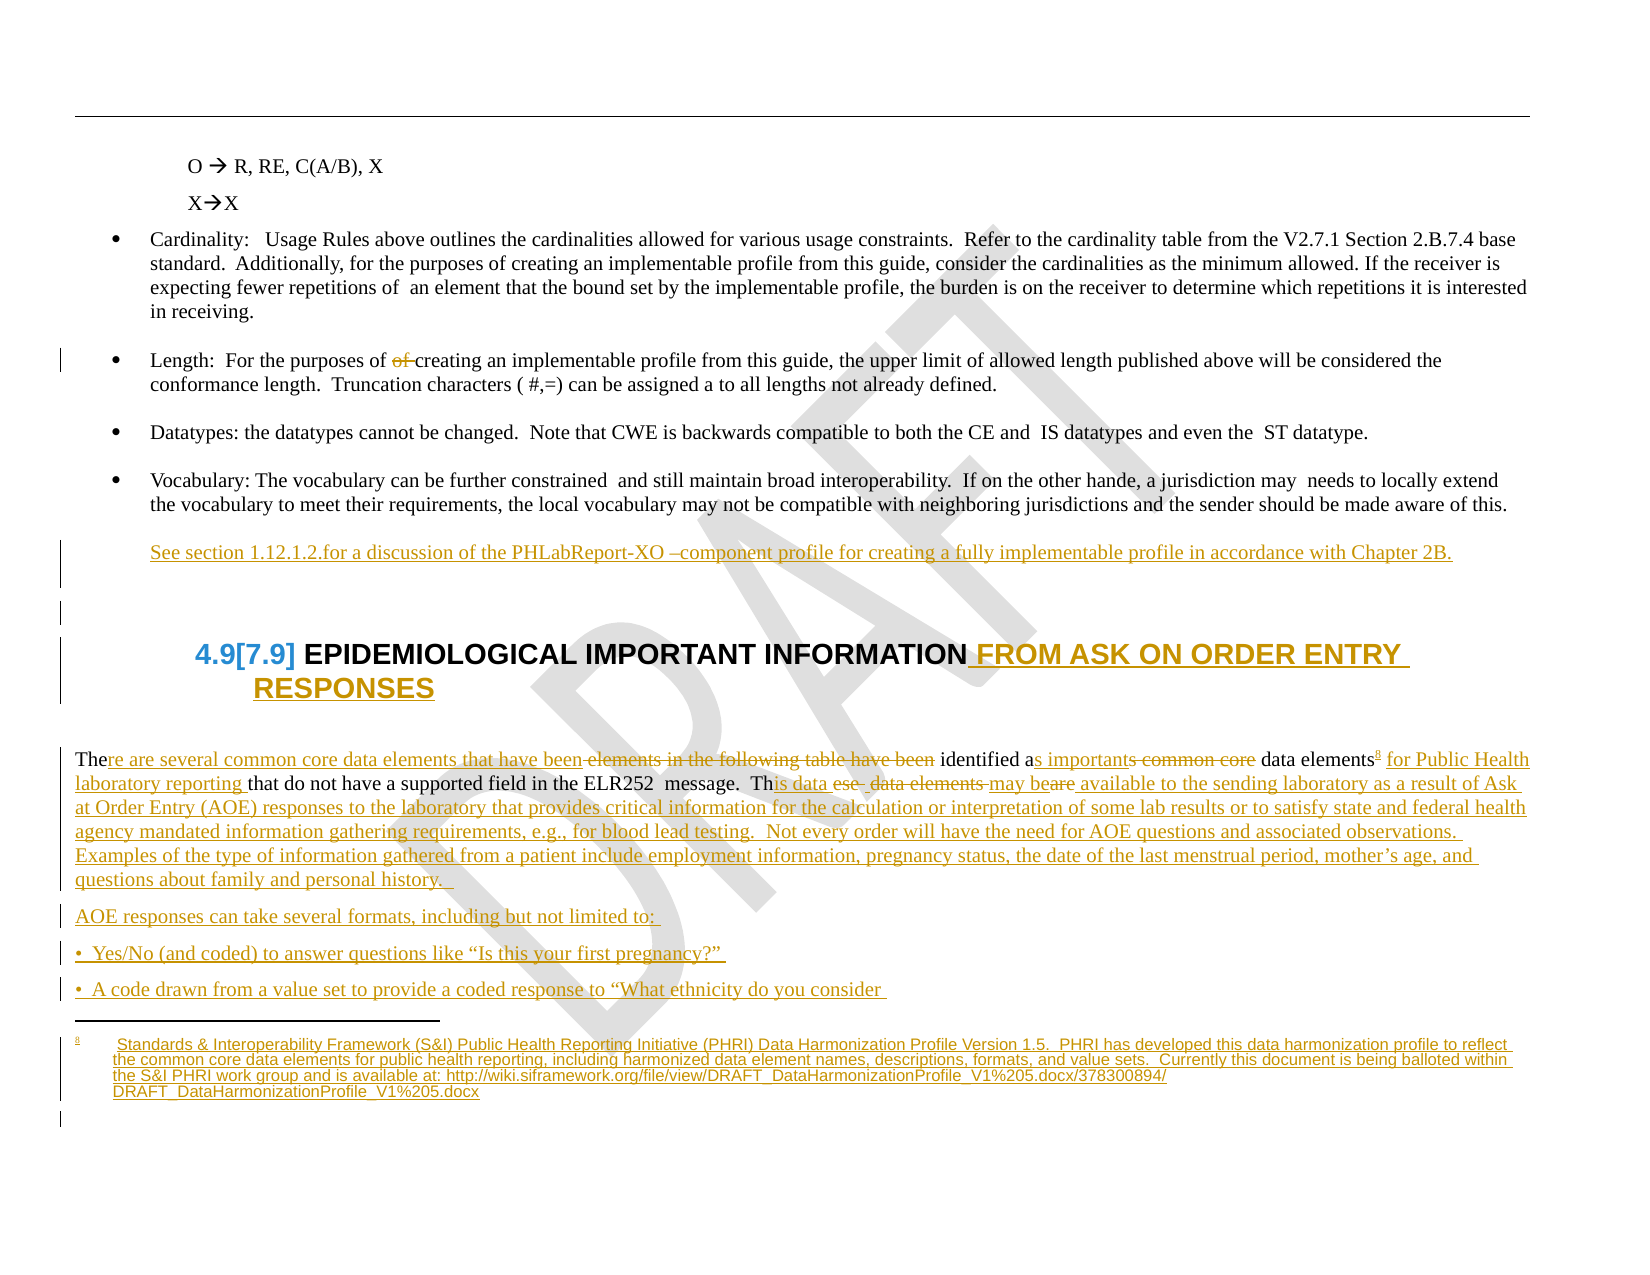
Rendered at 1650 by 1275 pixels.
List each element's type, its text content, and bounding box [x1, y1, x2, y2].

list Length: For the purposes of creating an implementable profile from this guide, the upper limit of allowed length published above will be considered the conformance length. Truncation characters ( #,=) can be assigned a to all lengths not already defined. [112, 347, 1530, 396]
list Datatypes: the datatypes cannot be changed. Note that CWE is backwards compatible to both the CE and IS datatypes and even the ST datatype. [112, 420, 1530, 444]
subtitle Epidemiological important information [195, 637, 1530, 704]
text The identified a data elements that do not have a supported field in the ELR252 message. Th [75, 747, 1530, 891]
list Cardinality: Usage Rules above outlines the cardinalities allowed for various usage constraints. Refer to the cardinality table from the V2.7.1 Section 2.B.7.4 base standard. Additionally, for the purposes of creating an implementable profile from this guide, consider the cardinalities as the minimum allowed. If the receiver is expecting fewer repetitions of an element that the bound set by the implementable profile, the burden is on the receiver to determine which repetitions it is interested in receiving. [112, 227, 1530, 323]
list Vocabulary: The vocabulary can be further constrained and still maintain broad interoperability. If on the other hande, a jurisdiction may needs to locally extend the vocabulary to meet their requirements, the local vocabulary may not be compatible with neighboring jurisdictions and the sender should be made aware of this. [112, 468, 1530, 516]
text O R, RE, C(A/B), X [187, 154, 1530, 178]
text XX [187, 191, 1530, 215]
